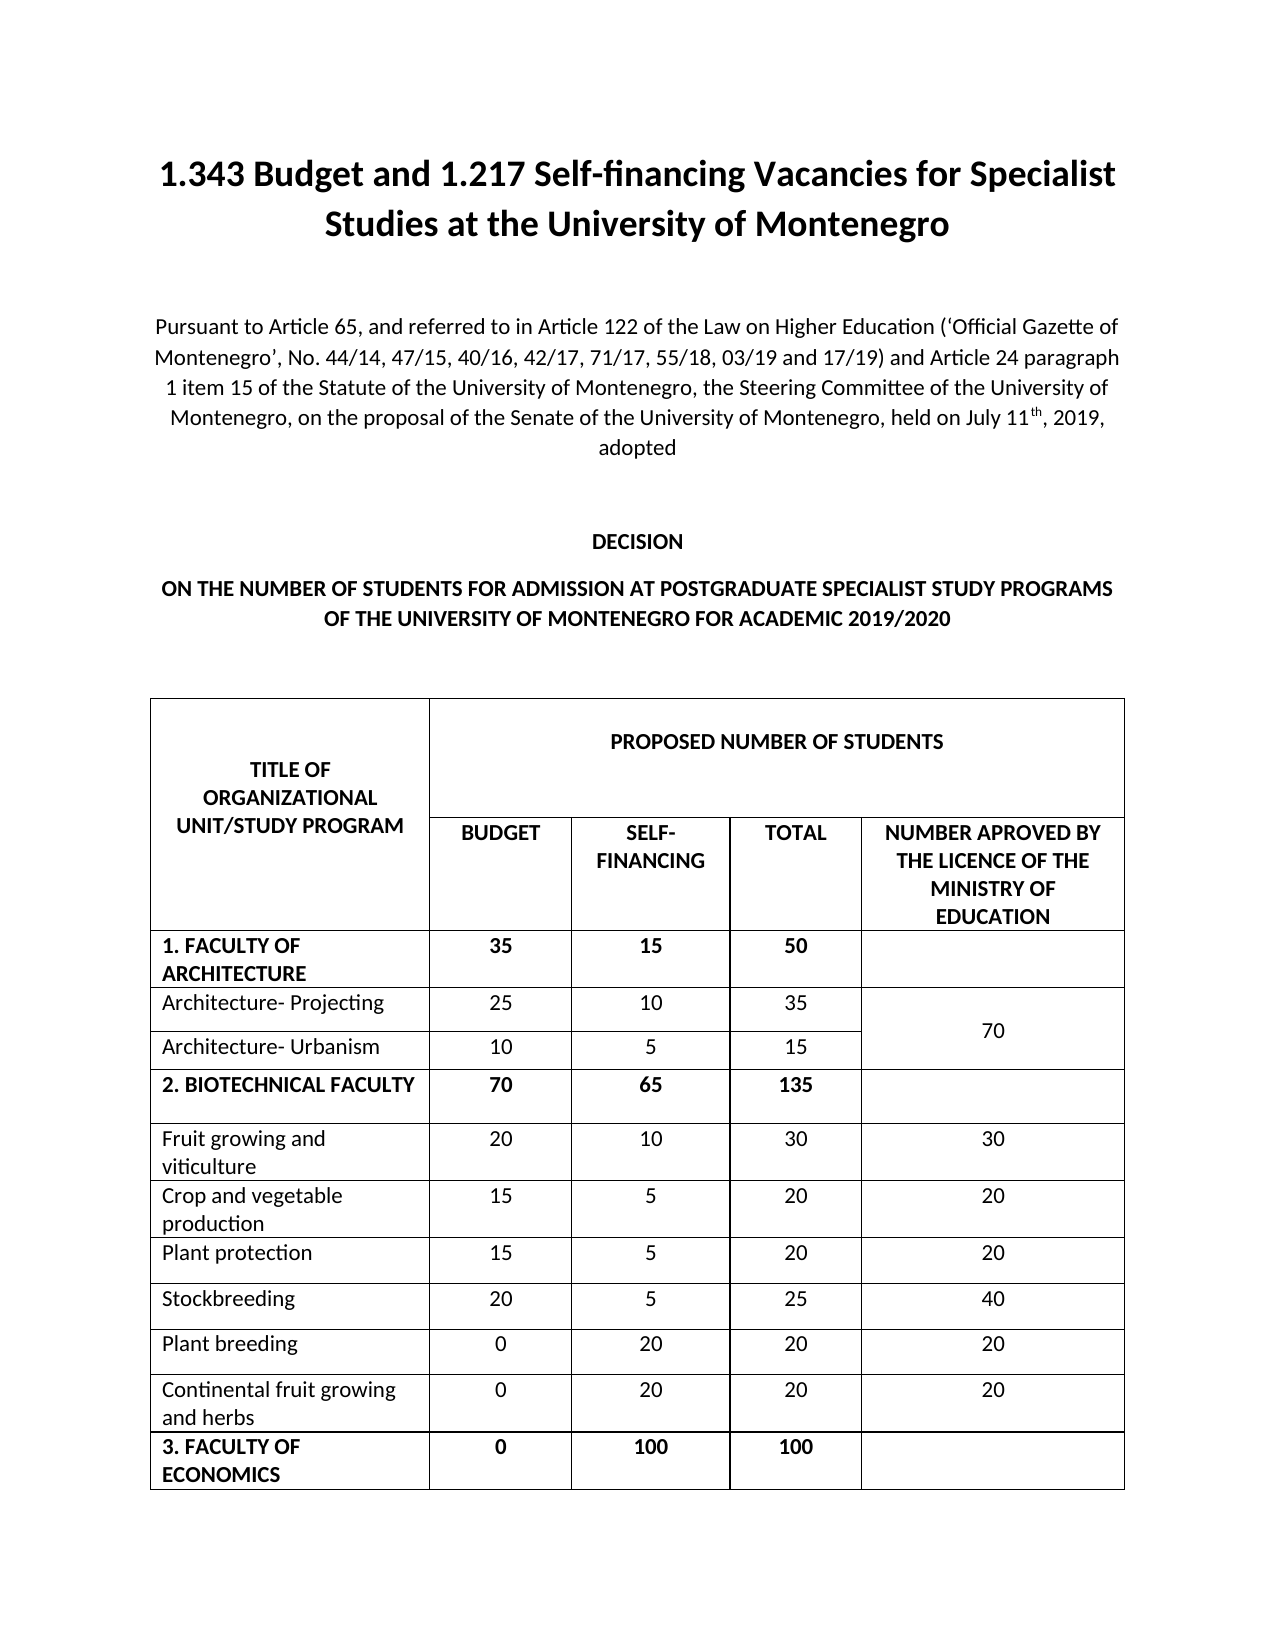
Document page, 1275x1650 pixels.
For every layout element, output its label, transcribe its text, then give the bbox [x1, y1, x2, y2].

table_cell 0 [430, 1433, 571, 1488]
table_cell 100 [572, 1433, 729, 1488]
table_cell 5 [572, 1284, 729, 1328]
table_cell 20 [572, 1330, 729, 1374]
table_cell NUMBER APROVED BY THE LICENCE OF THE MINISTRY OF EDUCATION [862, 818, 1124, 930]
table_cell 20 [862, 1238, 1124, 1283]
table_cell 20 [430, 1284, 571, 1328]
table_cell 15 [572, 931, 729, 987]
table_cell 10 [572, 1124, 729, 1180]
table_cell 20 [731, 1181, 861, 1237]
table_cell 35 [731, 988, 861, 1031]
table_cell 20 [572, 1375, 729, 1431]
table_cell Stockbreeding [151, 1284, 429, 1328]
table_cell Architecture- Projecting [151, 988, 429, 1031]
table_cell [862, 1433, 1124, 1488]
table_cell 5 [572, 1238, 729, 1283]
table_cell 20 [430, 1124, 571, 1180]
table_cell Crop and vegetable production [151, 1181, 429, 1237]
table_cell Architecture- Urbanism [151, 1032, 429, 1069]
table_cell TOTAL [731, 818, 861, 930]
table_cell Fruit growing and viticulture [151, 1124, 429, 1180]
table_cell 5 [572, 1181, 729, 1237]
table_cell 3. FACULTY OF ECONOMICS [151, 1433, 429, 1488]
table_cell 65 [572, 1070, 729, 1123]
table_cell Continental fruit growing and herbs [151, 1375, 429, 1431]
text 1.343 Budget and 1.217 Self-financing Vacancies for Specialist Studies at the University of Montenegro [150, 150, 1125, 245]
table_cell 20 [731, 1238, 861, 1283]
table_cell 15 [430, 1238, 571, 1283]
table_cell 0 [430, 1330, 571, 1374]
table_cell 5 [572, 1032, 729, 1069]
table_cell 10 [430, 1032, 571, 1069]
table_cell 70 [430, 1070, 571, 1123]
table_cell 50 [731, 931, 861, 987]
table_cell 2. BIOTECHNICAL FACULTY [151, 1070, 429, 1123]
table_cell [862, 931, 1124, 987]
table_cell 30 [731, 1124, 861, 1180]
table_cell 25 [731, 1284, 861, 1328]
table_cell SELF-FINANCING [572, 818, 729, 930]
table_cell 15 [430, 1181, 571, 1237]
table_header TITLE OF ORGANIZATIONAL UNIT/STUDY PROGRAM [151, 699, 429, 930]
table_cell 35 [430, 931, 571, 987]
table_cell 135 [731, 1070, 861, 1123]
table_cell 30 [862, 1124, 1124, 1180]
table_cell 1. FACULTY OF ARCHITECTURE [151, 931, 429, 987]
table_cell 70 [862, 988, 1124, 1069]
table_header PROPOSED NUMBER OF STUDENTS [430, 699, 1124, 817]
table_cell 40 [862, 1284, 1124, 1328]
text Pursuant to Article 65, and referred to in Article 122 of the Law on Higher Education (‘Official Gazette of Montenegro’, No. 44/14, 47/15, 40/16, 42/17, 71/17, 55/18, 03/19 and 17/19) and Article 24 paragraph 1 item 15 of the Statute of the University of Montenegro, the Steering Committee of the University of Montenegro, on the proposal of the Senate of the University of Montenegro, held on July 11th, 2019, adopted [150, 312, 1125, 461]
table_cell 20 [862, 1375, 1124, 1431]
table_cell 20 [862, 1330, 1124, 1374]
text DECISION [150, 527, 1125, 555]
table_cell 15 [731, 1032, 861, 1069]
table_cell [862, 1070, 1124, 1123]
table_cell 20 [731, 1330, 861, 1374]
table_cell 25 [430, 988, 571, 1031]
table_cell 10 [572, 988, 729, 1031]
table_cell 20 [862, 1181, 1124, 1237]
table_cell BUDGET [430, 818, 571, 930]
text ON THE NUMBER OF STUDENTS FOR ADMISSION AT POSTGRADUATE SPECIALIST STUDY PROGRAMS OF THE UNIVERSITY OF MONTENEGRO FOR ACADEMIC 2019/2020 [150, 574, 1125, 632]
table_cell 100 [731, 1433, 861, 1488]
table_cell 20 [731, 1375, 861, 1431]
table_cell Plant breeding [151, 1330, 429, 1374]
table_cell 0 [430, 1375, 571, 1431]
table_cell Plant protection [151, 1238, 429, 1283]
